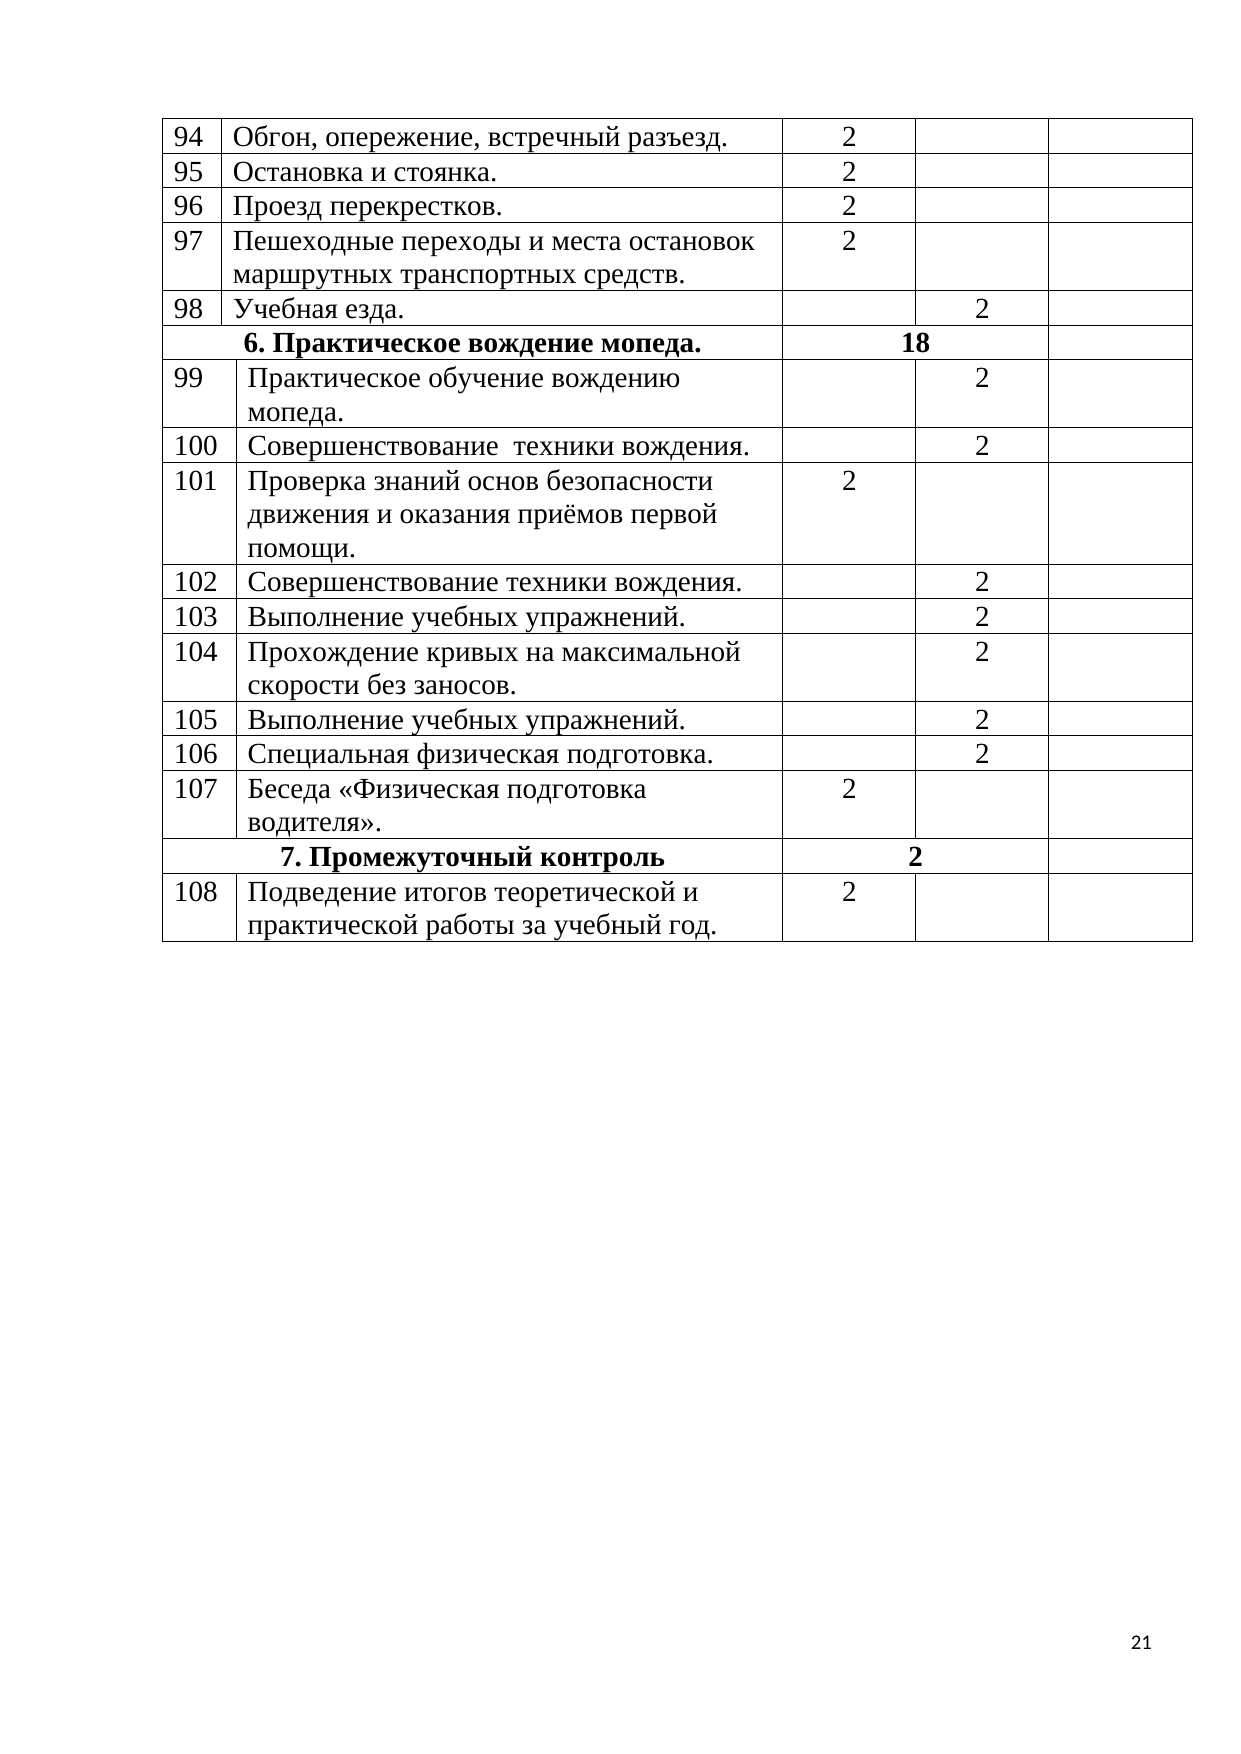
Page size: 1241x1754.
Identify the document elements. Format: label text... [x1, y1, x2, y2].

table_cell 2 [916, 291, 1048, 324]
table_cell 108 [163, 874, 236, 941]
table_cell 2 [783, 839, 1048, 873]
table_cell 2 [783, 874, 915, 941]
table_cell [1049, 119, 1192, 153]
table_cell [1049, 154, 1192, 187]
table_cell [916, 154, 1048, 187]
table_cell 2 [916, 736, 1048, 770]
table_cell 2 [783, 188, 915, 222]
table_cell Подведение итогов теоретической и практической работы за учебный год. [237, 874, 782, 941]
table_cell 2 [783, 463, 915, 563]
table_cell Выполнение учебных упражнений. [237, 702, 782, 735]
table_cell 2 [783, 154, 915, 187]
table_cell [916, 463, 1048, 563]
table_cell [1049, 874, 1192, 941]
table_cell 2 [916, 428, 1048, 462]
table_cell 98 [163, 291, 221, 324]
table_cell 2 [916, 702, 1048, 735]
table_cell 95 [163, 154, 221, 187]
table_cell [1049, 736, 1192, 770]
table_cell 96 [163, 188, 221, 222]
table_cell 94 [163, 119, 221, 153]
table_cell [1049, 771, 1192, 838]
table_cell 18 [783, 326, 1048, 359]
table_cell 101 [163, 463, 236, 563]
table_cell Совершенствование техники вождения. [237, 428, 782, 462]
table_cell Обгон, опережение, встречный разъезд. [222, 119, 782, 153]
table_cell [783, 565, 915, 598]
table_cell 103 [163, 599, 236, 633]
table_cell Пешеходные переходы и места остановок маршрутных транспортных средств. [222, 223, 782, 290]
table_cell 107 [163, 771, 236, 838]
table_cell [916, 119, 1048, 153]
table_cell [916, 223, 1048, 290]
table_cell [1049, 326, 1192, 359]
table_cell 2 [783, 223, 915, 290]
table_cell [783, 599, 915, 633]
table_cell Практическое обучение вождению мопеда. [237, 360, 782, 427]
table_cell [783, 702, 915, 735]
table_cell Прохождение кривых на максимальной скорости без заносов. [237, 634, 782, 701]
table_cell [783, 428, 915, 462]
table_cell 2 [783, 771, 915, 838]
table_cell 7. Промежуточный контроль [163, 839, 782, 873]
table_cell [1049, 223, 1192, 290]
table_cell Специальная физическая подготовка. [237, 736, 782, 770]
table_cell Выполнение учебных упражнений. [237, 599, 782, 633]
table_cell 6. Практическое вождение мопеда. [163, 326, 782, 359]
table_cell [1049, 702, 1192, 735]
table_cell 2 [916, 360, 1048, 427]
table_cell [1049, 291, 1192, 324]
table_cell 2 [916, 634, 1048, 701]
table_cell [1049, 599, 1192, 633]
table_cell 2 [783, 119, 915, 153]
table_cell Остановка и стоянка. [222, 154, 782, 187]
table_cell 106 [163, 736, 236, 770]
table_cell [1049, 839, 1192, 873]
table_cell [783, 736, 915, 770]
table_cell [783, 360, 915, 427]
table_cell [916, 874, 1048, 941]
table_cell Учебная езда. [222, 291, 782, 324]
table_cell 97 [163, 223, 221, 290]
table_cell 104 [163, 634, 236, 701]
table_cell Беседа «Физическая подготовка водителя». [237, 771, 782, 838]
table_cell 102 [163, 565, 236, 598]
table_cell [1049, 188, 1192, 222]
table_cell Проезд перекрестков. [222, 188, 782, 222]
table_cell [1049, 428, 1192, 462]
table_cell 105 [163, 702, 236, 735]
table_cell 2 [916, 565, 1048, 598]
table_cell [916, 188, 1048, 222]
table_cell [1049, 360, 1192, 427]
table_cell [916, 771, 1048, 838]
table_cell Проверка знаний основ безопасности движения и оказания приёмов первой помощи. [237, 463, 782, 563]
table_cell [1049, 463, 1192, 563]
table_cell [783, 291, 915, 324]
table_cell 2 [916, 599, 1048, 633]
table_cell 100 [163, 428, 236, 462]
table_cell [1049, 565, 1192, 598]
table_cell [1049, 634, 1192, 701]
table_cell Совершенствование техники вождения. [237, 565, 782, 598]
table_cell [783, 634, 915, 701]
table_cell 99 [163, 360, 236, 427]
